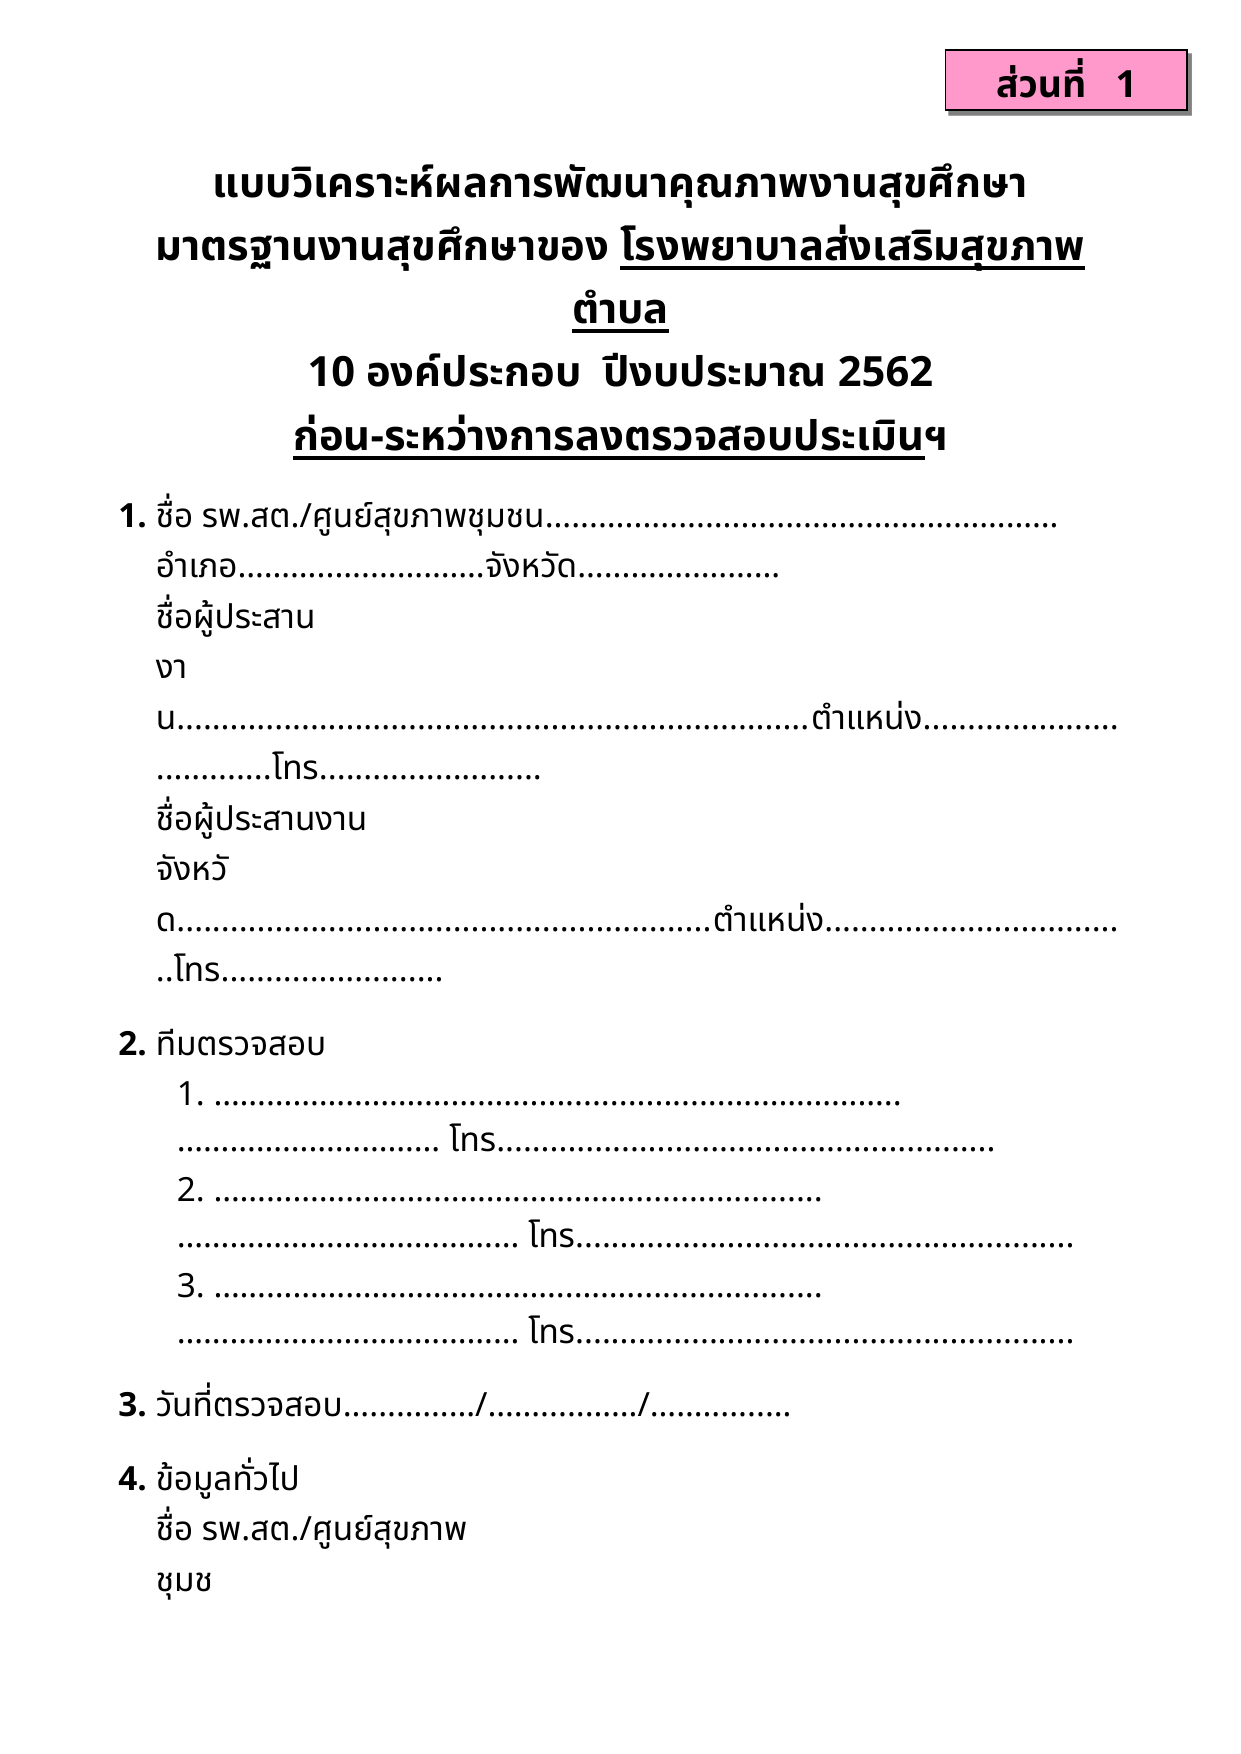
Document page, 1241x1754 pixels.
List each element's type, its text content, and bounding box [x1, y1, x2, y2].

text ชื่อผู้ประสานงานจังหวัด............................................................ตำแหน่ง...................................โทร......................... [156, 795, 1122, 997]
text ชื่อผู้ประสานงาน.......................................................................ตำแหน่ง...................................โทร......................... [156, 593, 1122, 795]
text 2. ……………………..…………………......................………………………………… โทร........................................................ [177, 1166, 1122, 1262]
title ก่อน-ระหว่างการลงตรวจสอบประเมินฯ [118, 405, 1122, 469]
list ข้อมูลทั่วไป [118, 1454, 1122, 1505]
list ชื่อ รพ.สต./ศูนย์สุขภาพชุมชน…..............................…….………………อำเภอ……….........….……จังหวัด…...…….….…… [118, 491, 1122, 593]
title 10 องค์ประกอบ ปีงบประมาณ 2562 [118, 342, 1122, 405]
list วันที่ตรวจสอบ…...………/…….....……/…….......… [118, 1381, 1122, 1432]
list ทีมตรวจสอบ [118, 1019, 1122, 1070]
title แบบวิเคราะห์ผลการพัฒนาคุณภาพงานสุขศึกษา [118, 153, 1122, 216]
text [156, 1505, 1122, 1606]
title มาตรฐานงานสุขศึกษาของ โรงพยาบาลส่งเสริมสุขภาพตำบล [118, 216, 1122, 342]
text 1. ………………………………......................………………..………………………… โทร........................................................ [177, 1070, 1122, 1166]
text 3. …………………………………..……......................………………………………… โทร........................................................ [177, 1262, 1122, 1358]
